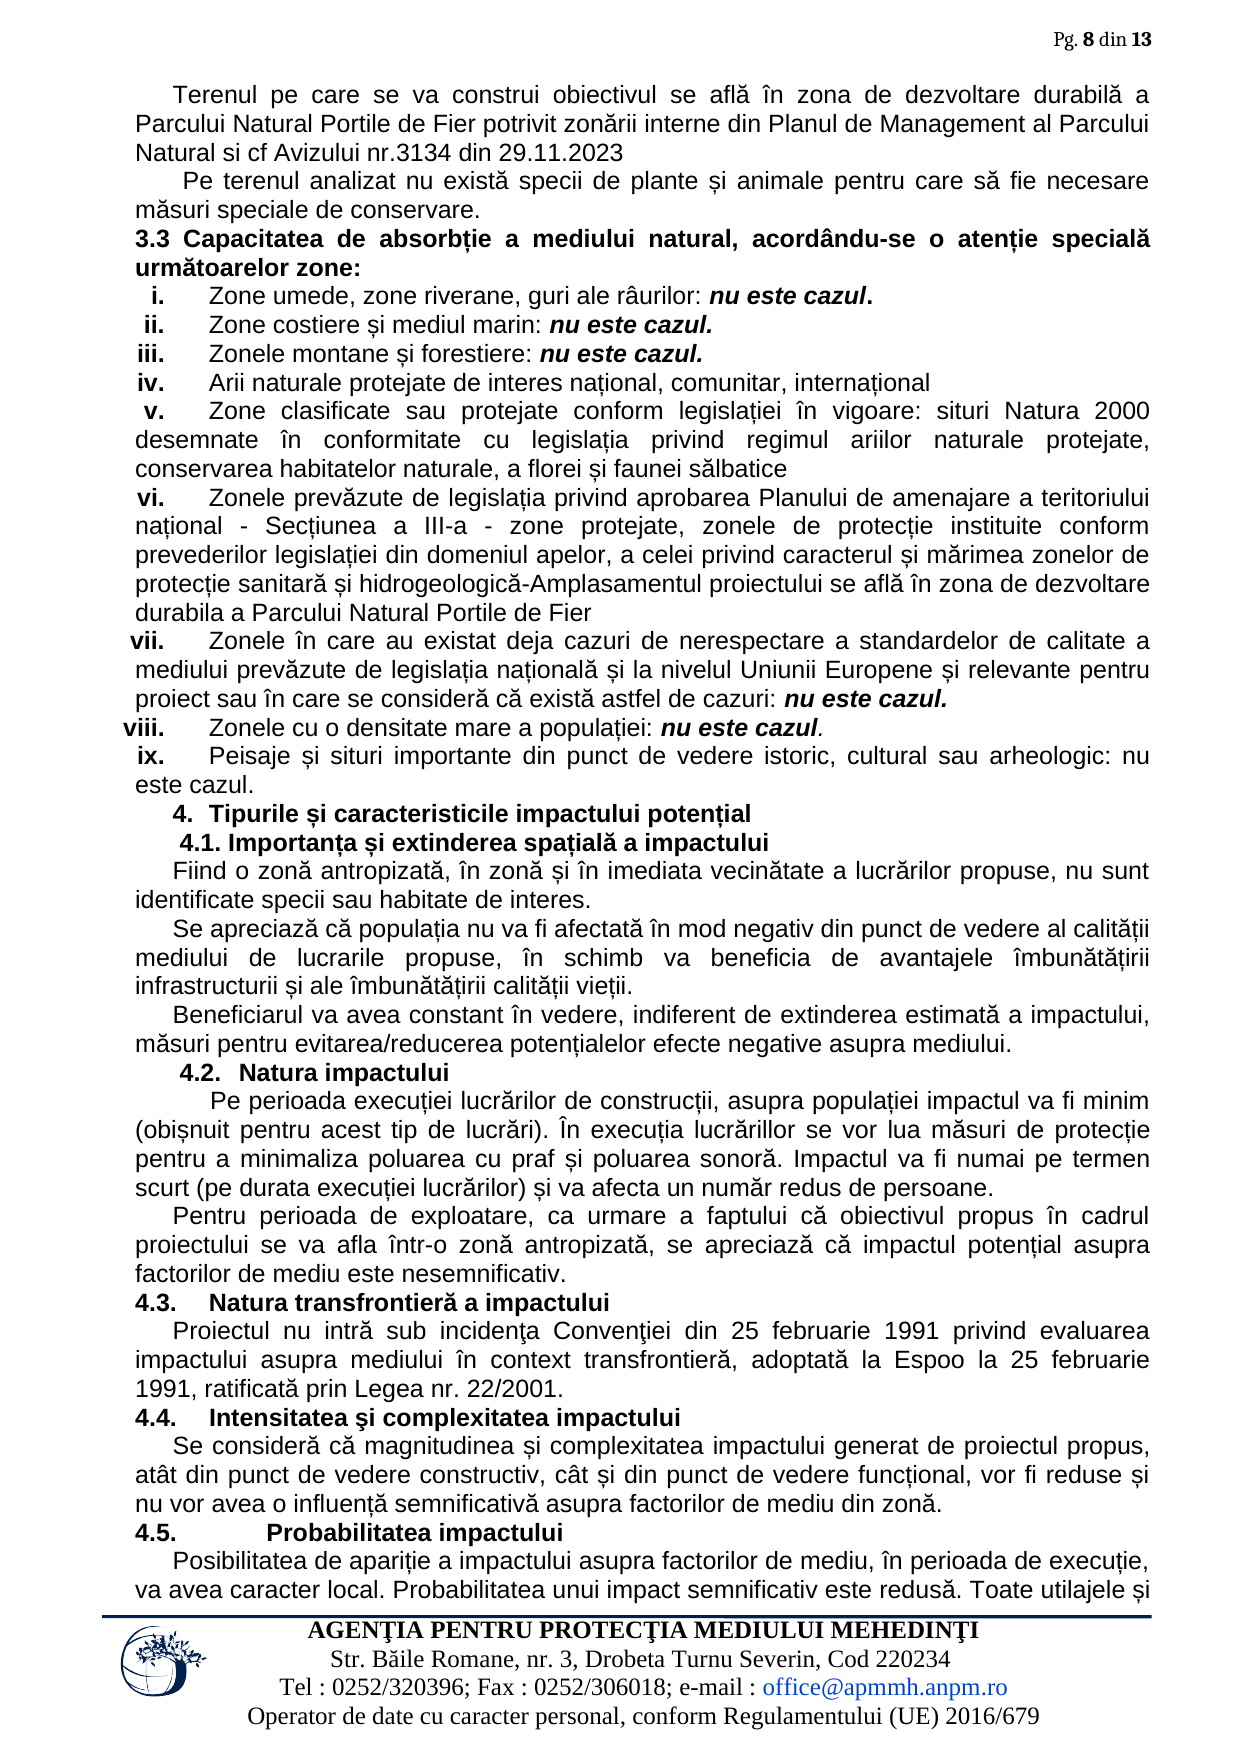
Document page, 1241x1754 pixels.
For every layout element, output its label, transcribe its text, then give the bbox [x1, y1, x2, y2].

text Se apreciază că populația nu va fi afectată în mod negativ din punct de vedere al calității mediului de lucrarile propuse, în schimb va beneficia de avantajele îmbunătățirii infrastructurii și ale îmbunătățirii calității vieții. [135, 914, 1152, 1000]
list Natura impactului [179, 1057, 1152, 1086]
list Zone costiere și mediul marin: nu este cazul. [135, 310, 1152, 339]
list Zone clasificate sau protejate conform legislației în vigoare: situri Natura 2000 desemnate în conformitate cu legislația privind regimul ariilor naturale protejate, conservarea habitatelor naturale, a florei și faunei sălbatice [135, 396, 1152, 482]
text Fiind o zonă antropizată, în zonă și în imediata vecinătate a lucrărilor propuse, nu sunt identificate specii sau habitate de interes. [135, 856, 1152, 914]
list Probabilitatea impactului [135, 1517, 1152, 1546]
text 3.3 Capacitatea de absorbție a mediului natural, acordându-se o atenție specială următoarelor zone: [135, 224, 1152, 281]
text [135, 1546, 1152, 1604]
list Zonele prevăzute de legislația privind aprobarea Planului de amenajare a teritoriului național - Secțiunea a III-a - zone protejate, zonele de protecție instituite conform prevederilor legislației din domeniul apelor, a celei privind caracterul și mărimea zonelor de protecție sanitară și hidrogeologică-Amplasamentul proiectului se află în zona de dezvoltare durabila a Parcului Natural Portile de Fier [135, 482, 1152, 626]
text Terenul pe care se va construi obiectivul se află în zona de dezvoltare durabilă a Parcului Natural Portile de Fier potrivit zonării interne din Planul de Management al Parcului Natural si cf Avizului nr.3134 din 29.11.2023 [135, 80, 1152, 166]
text Pentru perioada de exploatare, ca urmare a faptului că obiectivul propus în cadrul proiectului se va afla într-o zonă antropizată, se apreciază că impactul potențial asupra factorilor de mediu este nesemnificativ. [135, 1201, 1152, 1287]
list Zonele montane și forestiere: nu este cazul. [135, 339, 1152, 367]
text 4.1. Importanța și extinderea spațială a impactului [179, 827, 1152, 856]
text Pe terenul analizat nu există specii de plante și animale pentru care să fie necesare măsuri speciale de conservare. [135, 166, 1152, 224]
list Peisaje și situri importante din punct de vedere istoric, cultural sau arheologic: nu este cazul. [135, 741, 1152, 799]
list Zone umede, zone riverane, guri ale râurilor: nu este cazul. [135, 281, 1152, 310]
list Intensitatea şi complexitatea impactului [135, 1402, 1152, 1431]
text Pe perioada execuției lucrărilor de construcții, asupra populației impactul va fi minim (obișnuit pentru acest tip de lucrări). În execuția lucrărillor se vor lua măsuri de protecție pentru a minimaliza poluarea cu praf și poluarea sonoră. Impactul va fi numai pe termen scurt (pe durata execuției lucrărilor) și va afecta un număr redus de persoane. [135, 1086, 1152, 1201]
text Se consideră că magnitudinea și complexitatea impactului generat de proiectul propus, atât din punct de vedere constructiv, cât și din punct de vedere funcțional, vor fi reduse și nu vor avea o influență semnificativă asupra factorilor de mediu din zonă. [135, 1431, 1152, 1517]
list Arii naturale protejate de interes național, comunitar, internațional [135, 367, 1152, 396]
text Beneficiarul va avea constant în vedere, indiferent de extinderea estimată a impactului, măsuri pentru evitarea/reducerea potențialelor efecte negative asupra mediului. [135, 1000, 1152, 1057]
list Zonele cu o densitate mare a populației: nu este cazul. [135, 712, 1152, 741]
list Tipurile și caracteristicile impactului potențial [135, 799, 1152, 827]
text Proiectul nu intră sub incidenţa Convenţiei din 25 februarie 1991 privind evaluarea impactului asupra mediului în context transfrontieră, adoptată la Espoo la 25 februarie 1991, ratificată prin Legea nr. 22/2001. [135, 1316, 1152, 1402]
list Zonele în care au existat deja cazuri de nerespectare a standardelor de calitate a mediului prevăzute de legislația națională și la nivelul Uniunii Europene și relevante pentru proiect sau în care se consideră că există astfel de cazuri: nu este cazul. [135, 626, 1152, 712]
list Natura transfrontieră a impactului [135, 1287, 1152, 1316]
